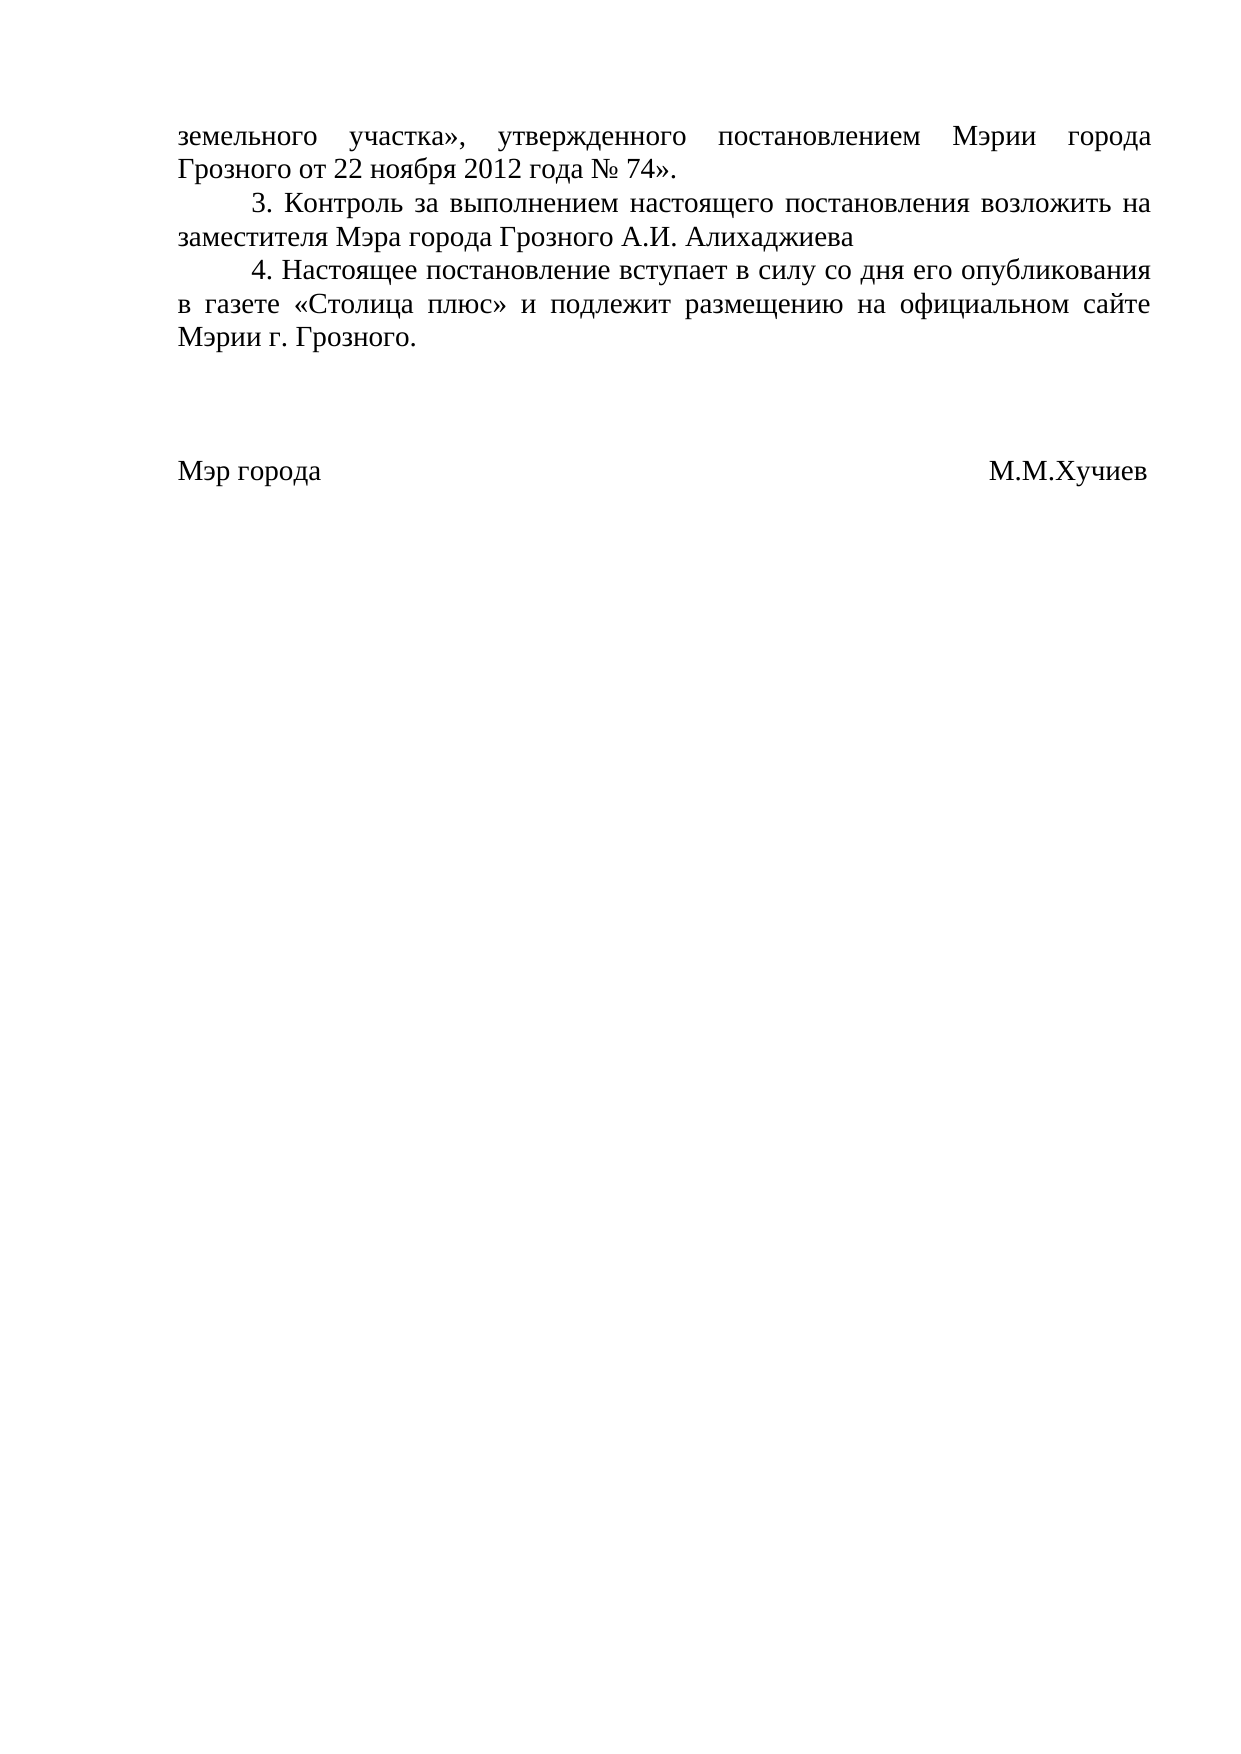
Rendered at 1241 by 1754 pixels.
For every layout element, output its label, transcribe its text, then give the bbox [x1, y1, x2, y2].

text Мэр города М.М.Хучиев [177, 453, 1152, 487]
text 3. Контроль за выполнением настоящего постановления возложить на заместителя Мэра города Грозного А.И. Алихаджиева [177, 185, 1152, 252]
text 4. Настоящее постановление вступает в силу со дня его опубликования в газете «Столица плюс» и подлежит размещению на официальном сайте Мэрии г. Грозного. [177, 252, 1152, 353]
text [177, 118, 1152, 185]
